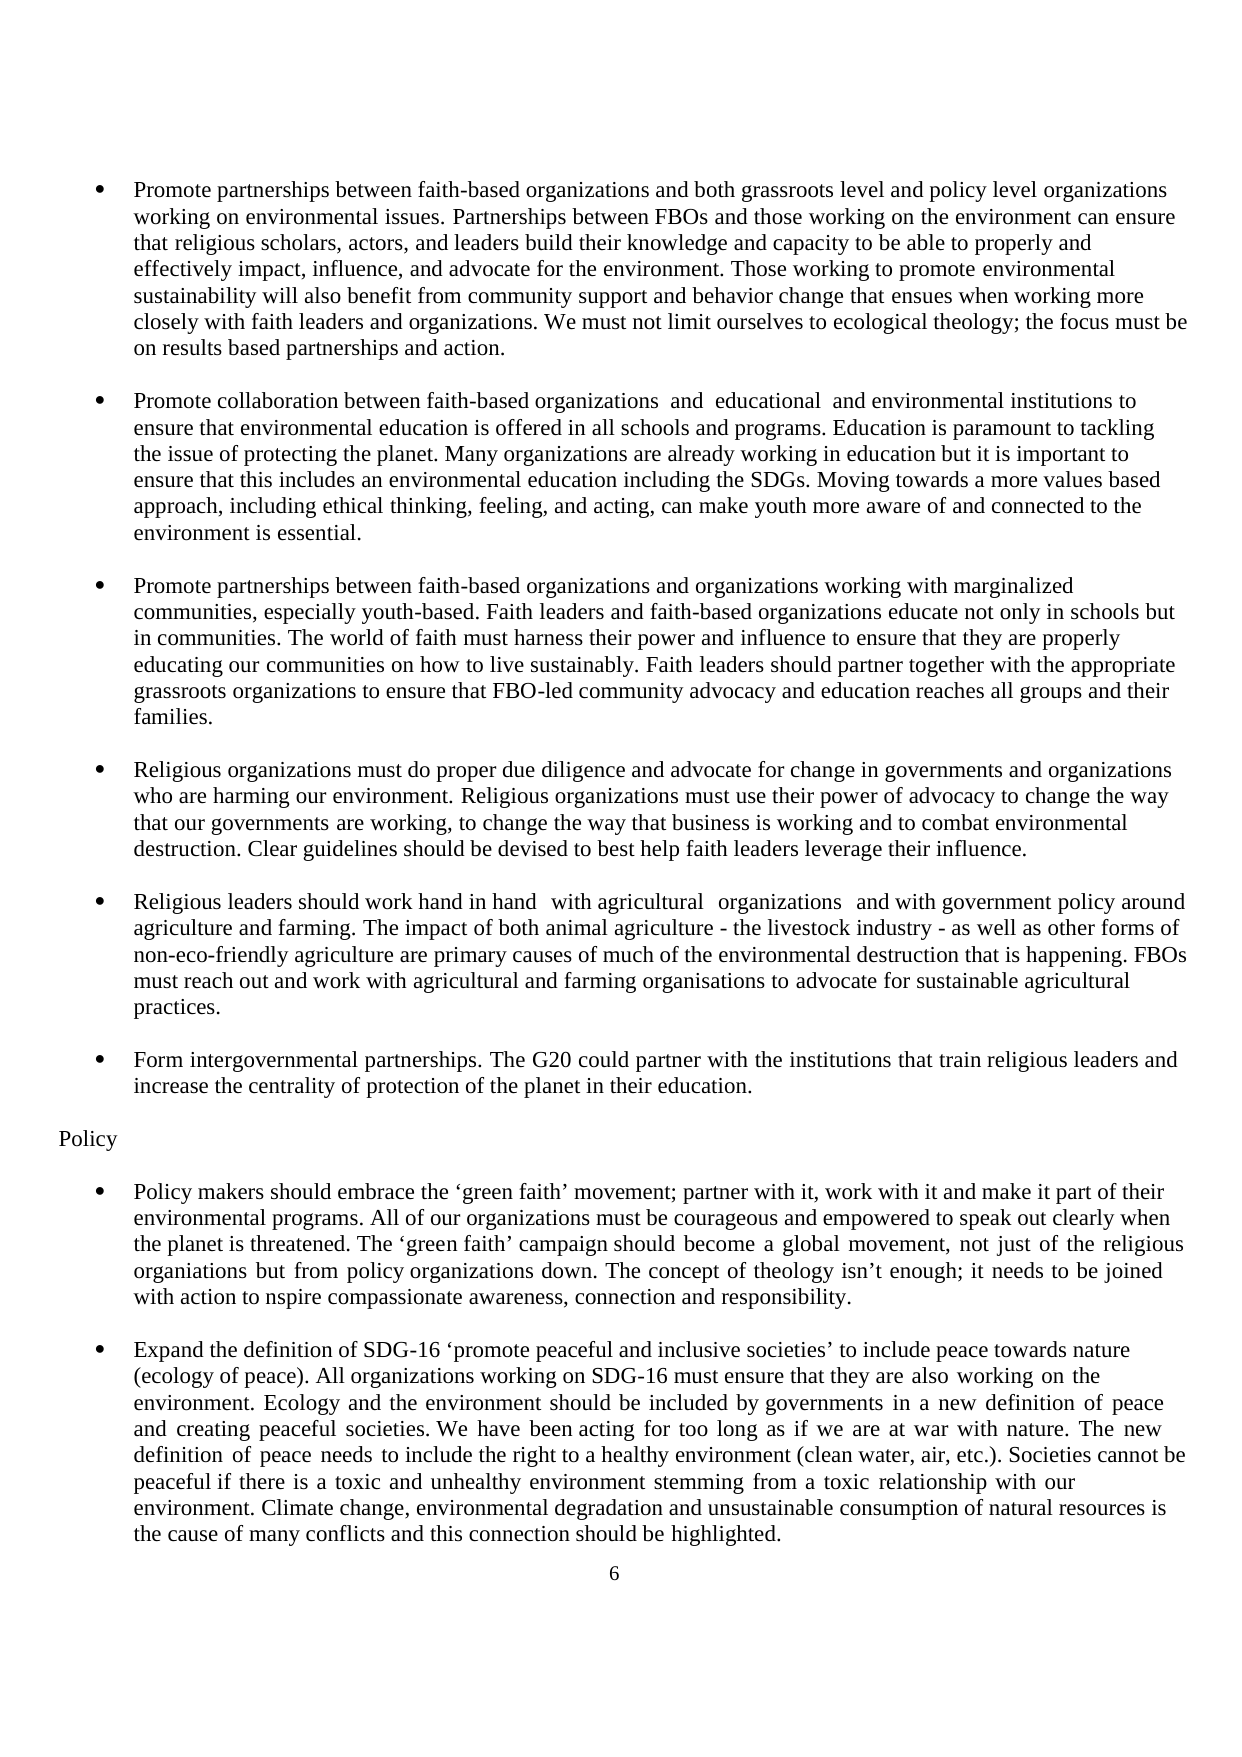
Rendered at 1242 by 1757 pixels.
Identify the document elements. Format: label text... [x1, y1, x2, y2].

text Policy [58, 1125, 1187, 1151]
list Promote collaboration between faith-based organizations and educational and environmental institutions to ensure that environmental education is offered in all schools and programs. Education is paramount to tackling the issue of protecting the planet. Many organizations are already working in education but it is important to ensure that this includes an environmental education including the SDGs. Moving towards a more values based approach, including ethical thinking, feeling, and acting, can make youth more aware of and connected to the environment is essential. [96, 387, 1187, 545]
list Expand the definition of SDG-16 ‘promote peaceful and inclusive societies’ to include peace towards nature (ecology of peace). All organizations working on SDG-16 must ensure that they are also working on the environment. Ecology and the environment should be included by governments in a new definition of peace and creating peaceful societies. We have been acting for too long as if we are at war with nature. The new definition of peace needs to include the right to a healthy environment (clean water, air, etc.). Societies cannot be peaceful if there is a toxic and unhealthy environment stemming from a toxic relationship with our environment. Climate change, environmental degradation and unsustainable consumption of natural resources is the cause of many conflicts and this connection should be highlighted. [96, 1336, 1187, 1547]
list Religious organizations must do proper due diligence and advocate for change in governments and organizations who are harming our environment. Religious organizations must use their power of advocacy to change the way that our governments are working, to change the way that business is working and to combat environmental destruction. Clear guidelines should be devised to best help faith leaders leverage their influence. [96, 756, 1187, 862]
list Religious leaders should work hand in hand with agricultural organizations and with government policy around agriculture and farming. The impact of both animal agriculture - the livestock industry - as well as other forms of non-eco-friendly agriculture are primary causes of much of the environmental destruction that is happening. FBOs must reach out and work with agricultural and farming organisations to advocate for sustainable agricultural practices. [96, 888, 1187, 1020]
list Form intergovernmental partnerships. The G20 could partner with the institutions that train religious leaders and increase the centrality of protection of the planet in their education. [96, 1046, 1187, 1099]
list Policy makers should embrace the ‘green faith’ movement; partner with it, work with it and make it part of their environmental programs. All of our organizations must be courageous and empowered to speak out clearly when the planet is threatened. The ‘green faith’ campaign should become a global movement, not just of the religious organiations but from policy organizations down. The concept of theology isn’t enough; it needs to be joined with action to nspire compassionate awareness, connection and responsibility. [96, 1178, 1187, 1309]
list Promote partnerships between faith-based organizations and both grassroots level and policy level organizations working on environmental issues. Partnerships between FBOs and those working on the environment can ensure that religious scholars, actors, and leaders build their knowledge and capacity to be able to properly and effectively impact, influence, and advocate for the environment. Those working to promote environmental sustainability will also benefit from community support and behavior change that ensues when working more closely with faith leaders and organizations. We must not limit ourselves to ecological theology; the focus must be on results based partnerships and action. [96, 176, 1187, 361]
list Promote partnerships between faith-based organizations and organizations working with marginalized communities, especially youth-based. Faith leaders and faith-based organizations educate not only in schools but in communities. The world of faith must harness their power and influence to ensure that they are properly educating our communities on how to live sustainably. Faith leaders should partner together with the appropriate grassroots organizations to ensure that FBO-led community advocacy and education reaches all groups and their families. [96, 572, 1187, 730]
